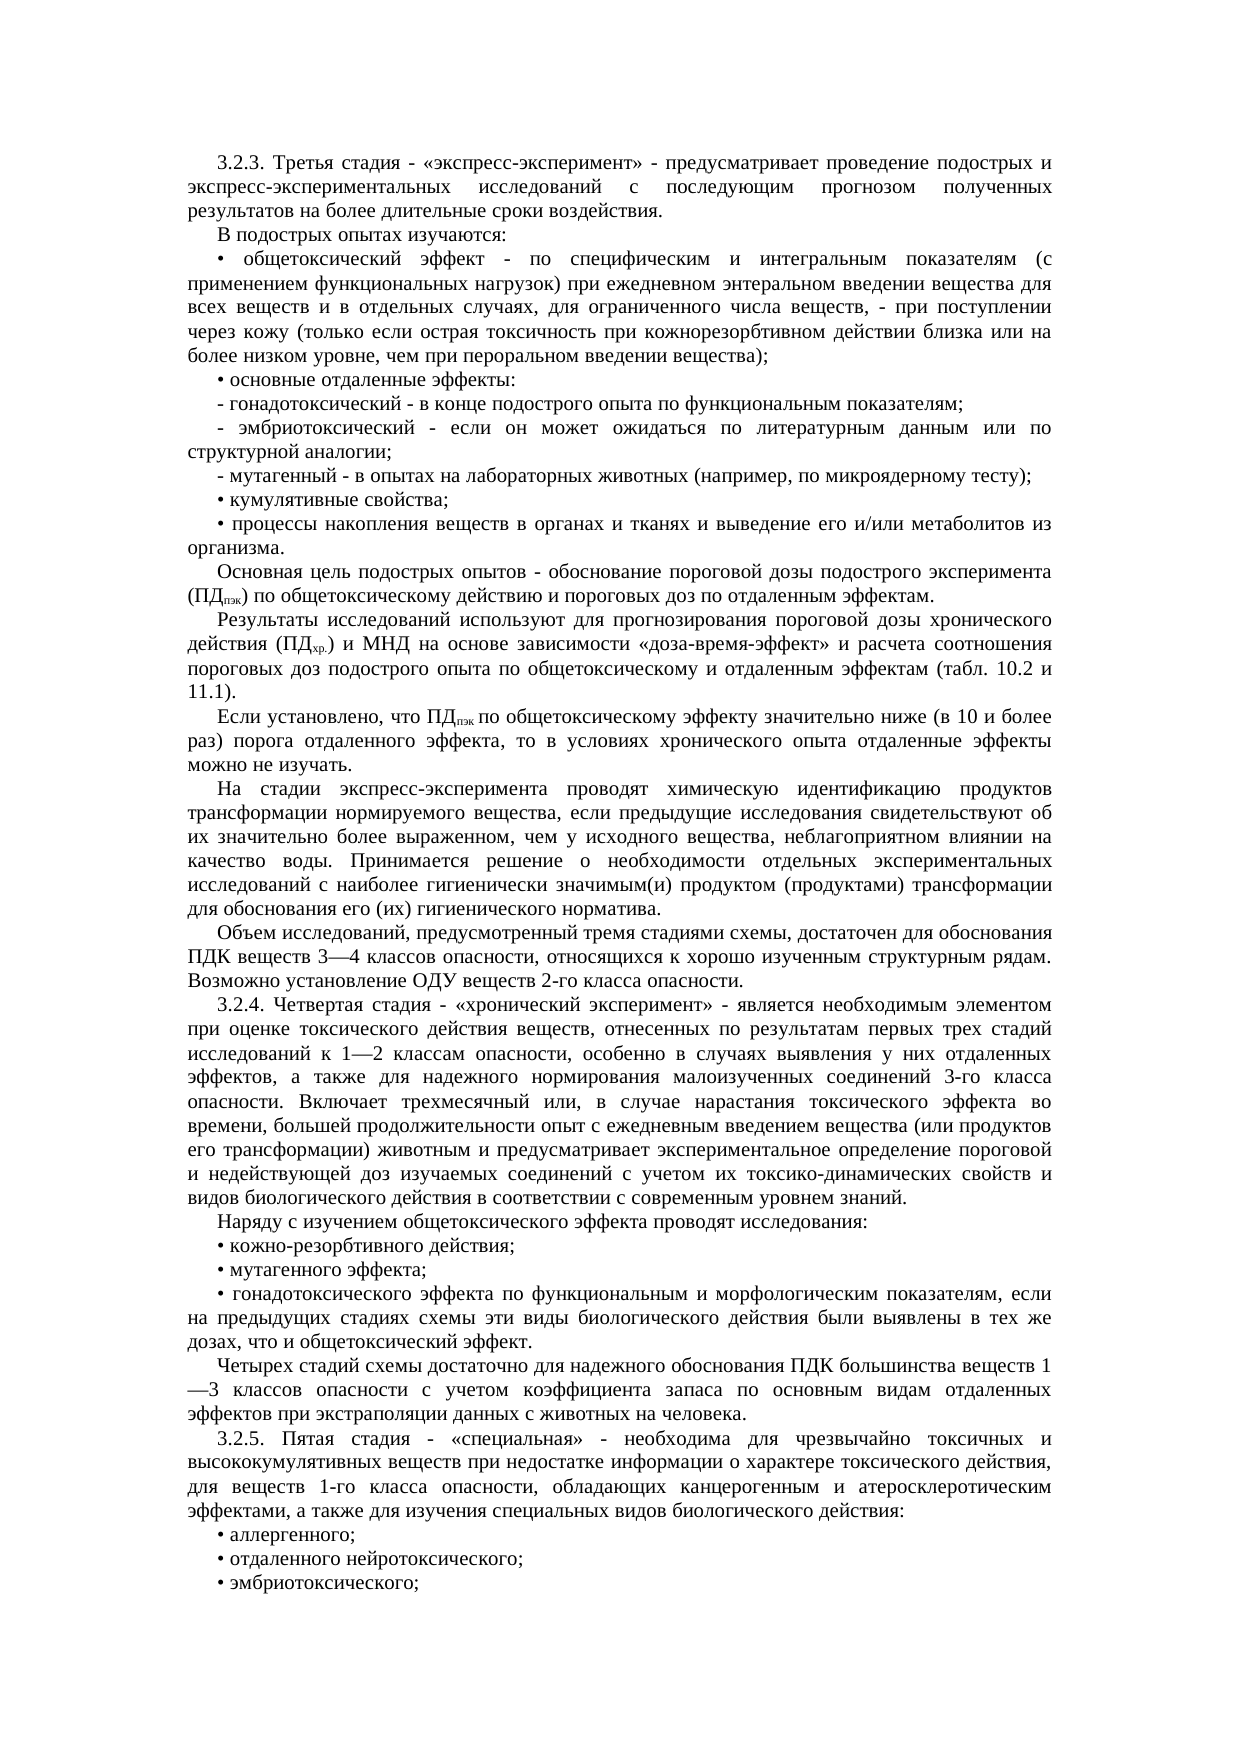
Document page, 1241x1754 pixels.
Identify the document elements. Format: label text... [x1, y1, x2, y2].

text - гонадотоксический - в конце подострого опыта по функциональным показателям; [187, 391, 1053, 415]
text • эмбриотоксического; [187, 1570, 1053, 1594]
text • процессы накопления веществ в органах и тканях и выведение его и/или метаболитов из организма. [187, 511, 1053, 559]
text • аллергенного; [187, 1522, 1053, 1546]
text Наряду с изучением общетоксического эффекта проводят исследования: [187, 1209, 1053, 1233]
text • общетоксический эффект - по специфическим и интегральным показателям (с применением функциональных нагрузок) при ежедневном энтеральном введении вещества для всех веществ и в отдельных случаях, для ограниченного числа веществ, - при поступлении через кожу (только если острая токсичность при кожнорезорбтивном действии близка или на более низком уровне, чем при пероральном введении вещества); [187, 246, 1053, 367]
text На стадии экспресс-эксперимента проводят химическую идентификацию продуктов трансформации нормируемого вещества, если предыдущие исследования свидетельствуют об их значительно более выраженном, чем у исходного вещества, неблагоприятном влиянии на качество воды. Принимается решение о необходимости отдельных экспериментальных исследований с наиболее гигиенически значимым(и) продуктом (продуктами) трансформации для обоснования его (их) гигиенического норматива. [187, 776, 1053, 920]
text Если установлено, что ПДпэк по общетоксическому эффекту значительно ниже (в 10 и более раз) порога отдаленного эффекта, то в условиях хронического опыта отдаленные эффекты можно не изучать. [187, 703, 1053, 776]
text Основная цель подострых опытов - обоснование пороговой дозы подострого эксперимента (ПДпэк) по общетоксическому действию и пороговых доз по отдаленным эффектам. [187, 559, 1053, 607]
text Четырех стадий схемы достаточно для надежного обоснования ПДК большинства веществ 1—3 классов опасности с учетом коэффициента запаса по основным видам отдаленных эффектов при экстраполяции данных с животных на человека. [187, 1353, 1053, 1425]
text • гонадотоксического эффекта по функциональным и морфологическим показателям, если на предыдущих стадиях схемы эти виды биологического действия были выявлены в тех же дозах, что и общетоксический эффект. [187, 1281, 1053, 1353]
text • мутагенного эффекта; [187, 1257, 1053, 1281]
text Объем исследований, предусмотренный тремя стадиями схемы, достаточен для обоснования ПДК веществ 3—4 классов опасности, относящихся к хорошо изученным структурным рядам. Возможно установление ОДУ веществ 2-го класса опасности. [187, 920, 1053, 992]
text • кумулятивные свойства; [187, 487, 1053, 511]
text 3.2.5. Пятая стадия - «специальная» - необходима для чрезвычайно токсичных и высококумулятивных веществ при недостатке информации о характере токсического действия, для веществ 1-го класса опасности, обладающих канцерогенным и атеросклеротическим эффектами, а также для изучения специальных видов биологического действия: [187, 1425, 1053, 1522]
text 3.2.3. Третья стадия - «экспресс-эксперимент» - предусматривает проведение подострых и экспресс-экспериментальных исследований с последующим прогнозом полученных результатов на более длительные сроки воздействия. [187, 150, 1053, 222]
text - мутагенный - в опытах на лабораторных животных (например, по микроядерному тесту); [187, 463, 1053, 487]
text - эмбриотоксический - если он может ожидаться по литературным данным или по структурной аналогии; [187, 415, 1053, 463]
text • кожно-резорбтивного действия; [187, 1233, 1053, 1257]
text В подострых опытах изучаются: [187, 222, 1053, 246]
text • отдаленного нейротоксического; [187, 1546, 1053, 1570]
text 3.2.4. Четвертая стадия - «хронический эксперимент» - является необходимым элементом при оценке токсического действия веществ, отнесенных по результатам первых трех стадий исследований к 1—2 классам опасности, особенно в случаях выявления у них отдаленных эффектов, а также для надежного нормирования малоизученных соединений 3-го класса опасности. Включает трехмесячный или, в случае нарастания токсического эффекта во времени, большей продолжительности опыт с ежедневным введением вещества (или продуктов его трансформации) животным и предусматривает экспериментальное определение пороговой и недействующей доз изучаемых соединений с учетом их токсико-динамических свойств и видов биологического действия в соответствии с современным уровнем знаний. [187, 992, 1053, 1209]
text • основные отдаленные эффекты: [187, 367, 1053, 391]
text Результаты исследований используют для прогнозирования пороговой дозы хронического действия (ПДхр.) и МНД на основе зависимости «доза-время-эффект» и расчета соотношения пороговых доз подострого опыта по общетоксическому и отдаленным эффектам (табл. 10.2 и 11.1). [187, 607, 1053, 703]
